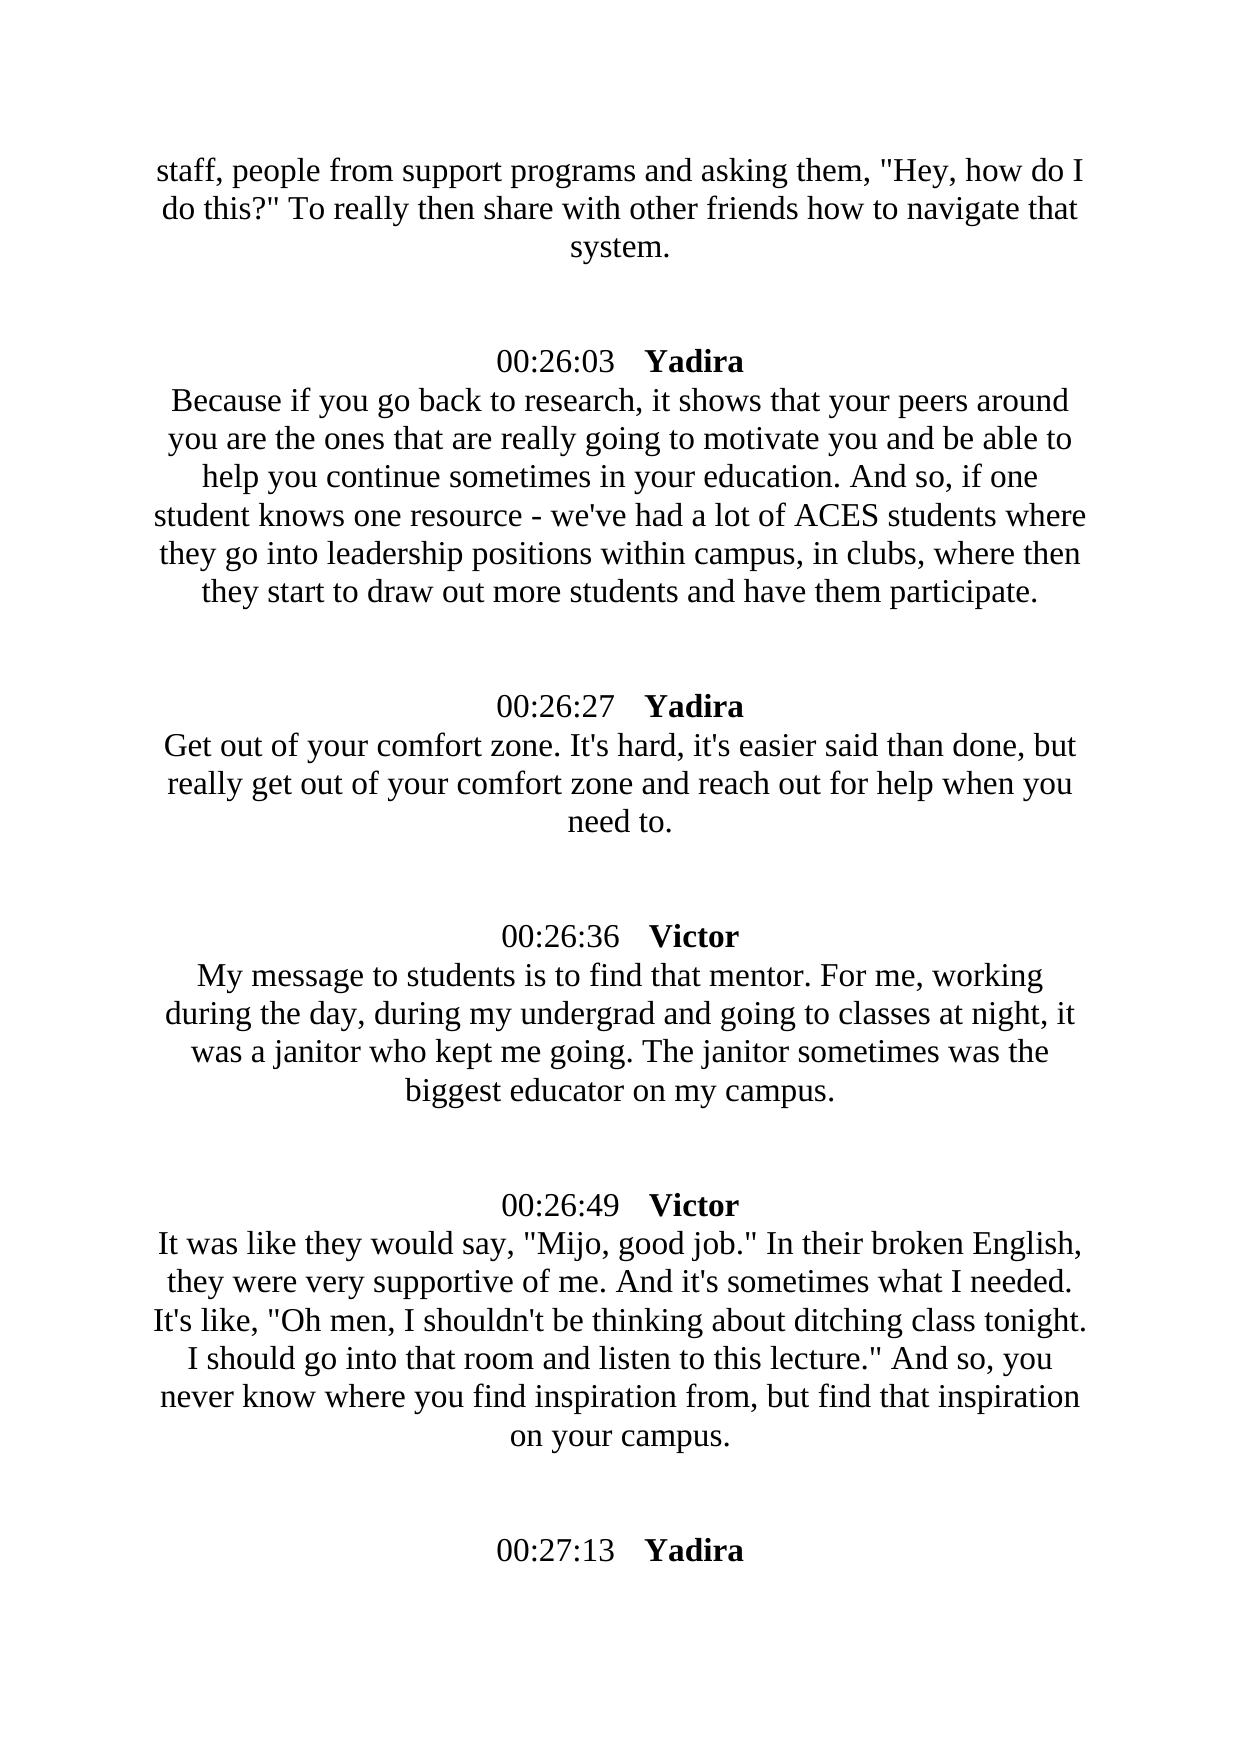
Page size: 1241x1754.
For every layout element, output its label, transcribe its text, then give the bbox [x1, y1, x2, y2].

subtitle Because if you go back to research, it shows that your peers around you are the ones that are really going to motivate you and be able to help you continue sometimes in your education. And so, if one student knows one resource - we've had a lot of ACES students where they go into leadership positions within campus, in clubs, where then they start to draw out more students and have them participate. [150, 380, 1090, 648]
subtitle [150, 150, 1090, 303]
subtitle 00:26:27 Yadira [150, 687, 1090, 725]
subtitle 00:27:13 Yadira [150, 1530, 1090, 1568]
subtitle 00:26:36 Victor [150, 917, 1090, 955]
subtitle Get out of your comfort zone. It's hard, it's easier said than done, but really get out of your comfort zone and reach out for help when you need to. [150, 725, 1090, 878]
subtitle It was like they would say, "Mijo, good job." In their broken English, they were very supportive of me. And it's sometimes what I needed. It's like, "Oh men, I shouldn't be thinking about ditching class tonight. I should go into that room and listen to this lecture." And so, you never know where you find inspiration from, but find that inspiration on your campus. [150, 1223, 1090, 1492]
subtitle 00:26:49 Victor [150, 1185, 1090, 1223]
subtitle 00:26:03 Yadira [150, 342, 1090, 380]
subtitle My message to students is to find that mentor. For me, working during the day, during my undergrad and going to classes at night, it was a janitor who kept me going. The janitor sometimes was the biggest educator on my campus. [150, 955, 1090, 1147]
